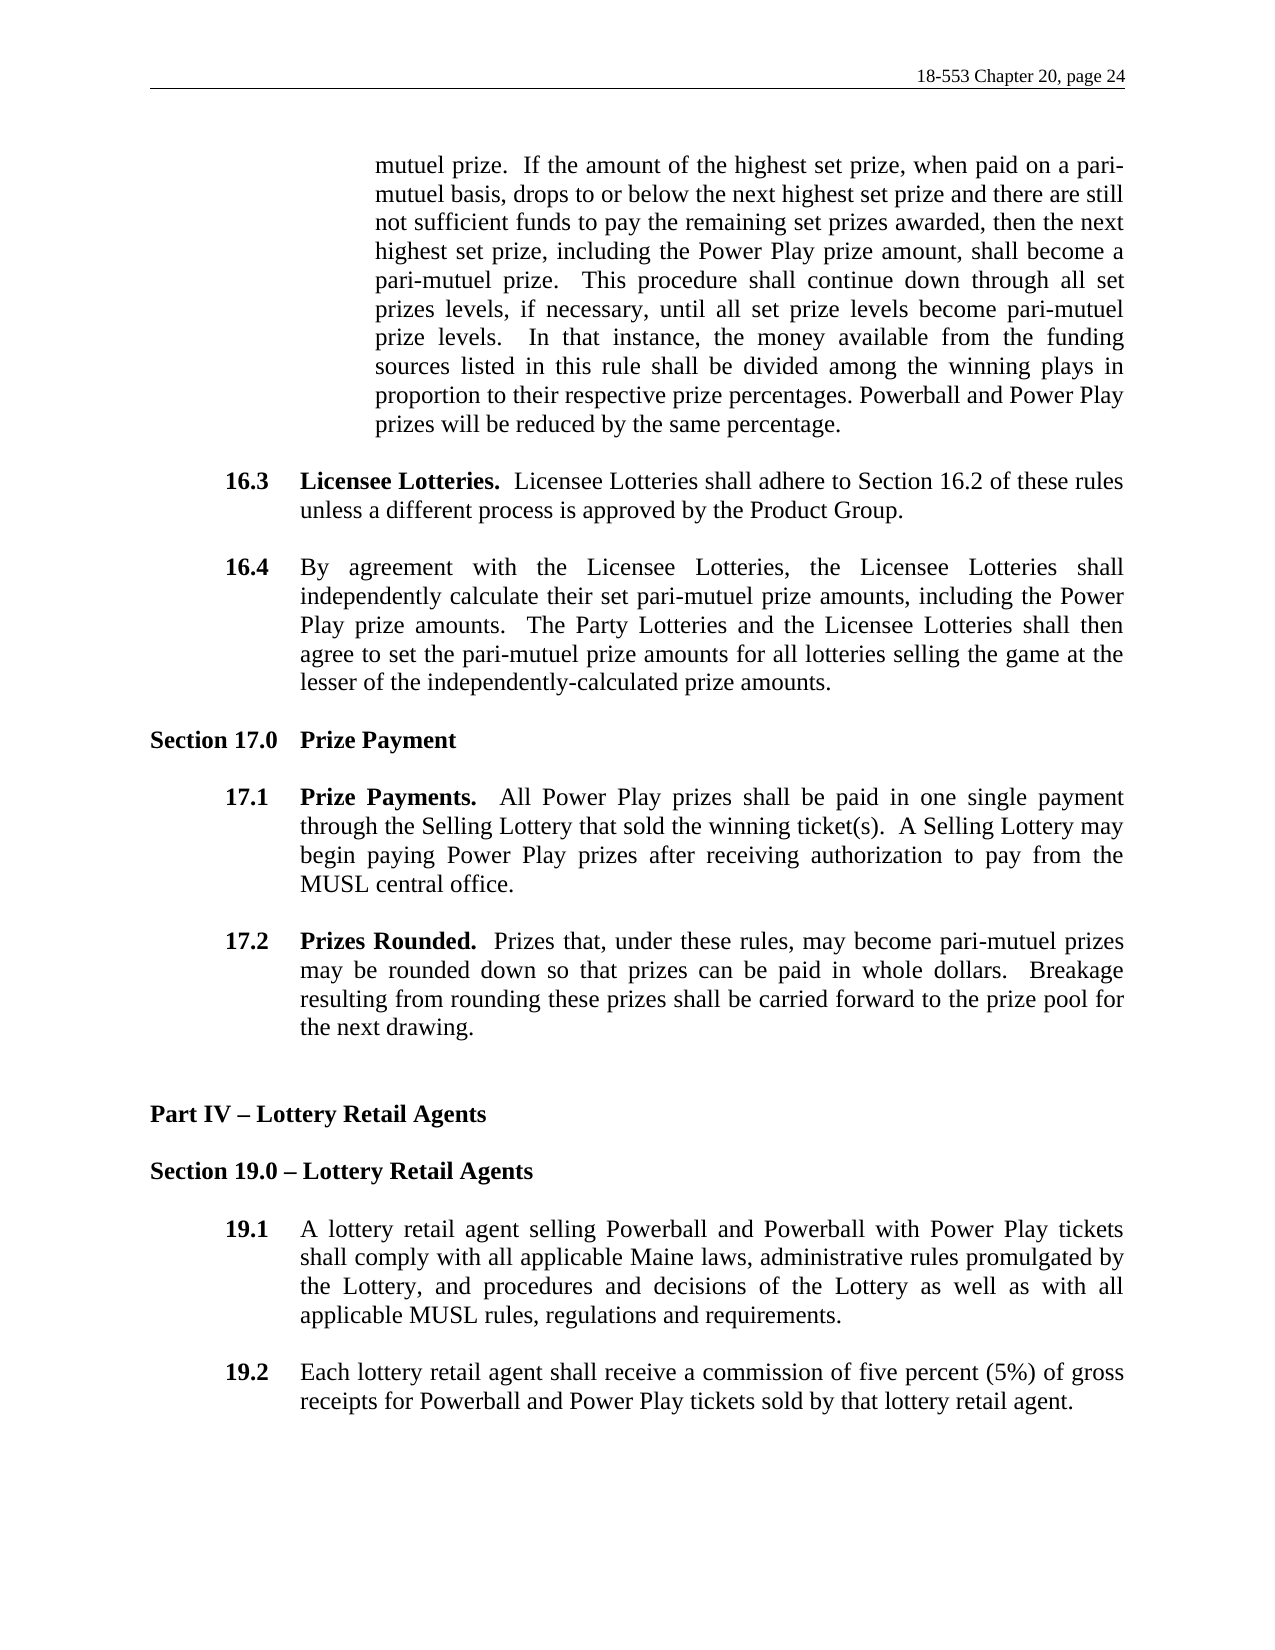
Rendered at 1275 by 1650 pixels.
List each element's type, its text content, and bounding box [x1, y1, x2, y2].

subtitle Section 19.0 – Lottery Retail Agents [150, 1156, 1125, 1185]
text Section 17.0 Prize Payment [150, 725, 1125, 754]
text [300, 150, 1125, 437]
list Licensee Lotteries. Licensee Lotteries shall adhere to Section 16.2 of these rules unless a different process is approved by the Product Group. [225, 466, 1125, 524]
list A lottery retail agent selling Powerball and Powerball with Power Play tickets shall comply with all applicable Maine laws, administrative rules promulgated by the Lottery, and procedures and decisions of the Lottery as well as with all applicable MUSL rules, regulations and requirements. [225, 1214, 1125, 1329]
text 16.4 By agreement with the Licensee Lotteries, the Licensee Lotteries shall independently calculate their set pari-mutuel prize amounts, including the Power Play prize amounts. The Party Lotteries and the Licensee Lotteries shall then agree to set the pari-mutuel prize amounts for all lotteries selling the game at the lesser of the independently-calculated prize amounts. [225, 552, 1125, 696]
list Each lottery retail agent shall receive a commission of five percent (5%) of gross receipts for Powerball and Power Play tickets sold by that lottery retail agent. [225, 1357, 1125, 1415]
list Prizes Rounded. Prizes that, under these rules, may become pari-mutuel prizes may be rounded down so that prizes can be paid in whole dollars. Breakage resulting from rounding these prizes shall be carried forward to the prize pool for the next drawing. [225, 926, 1125, 1041]
list Prize Payments. All Power Play prizes shall be paid in one single payment through the Selling Lottery that sold the winning ticket(s). A Selling Lottery may begin paying Power Play prizes after receiving authorization to pay from the MUSL central office. [225, 782, 1125, 897]
text Part IV – Lottery Retail Agents [150, 1099, 1125, 1127]
